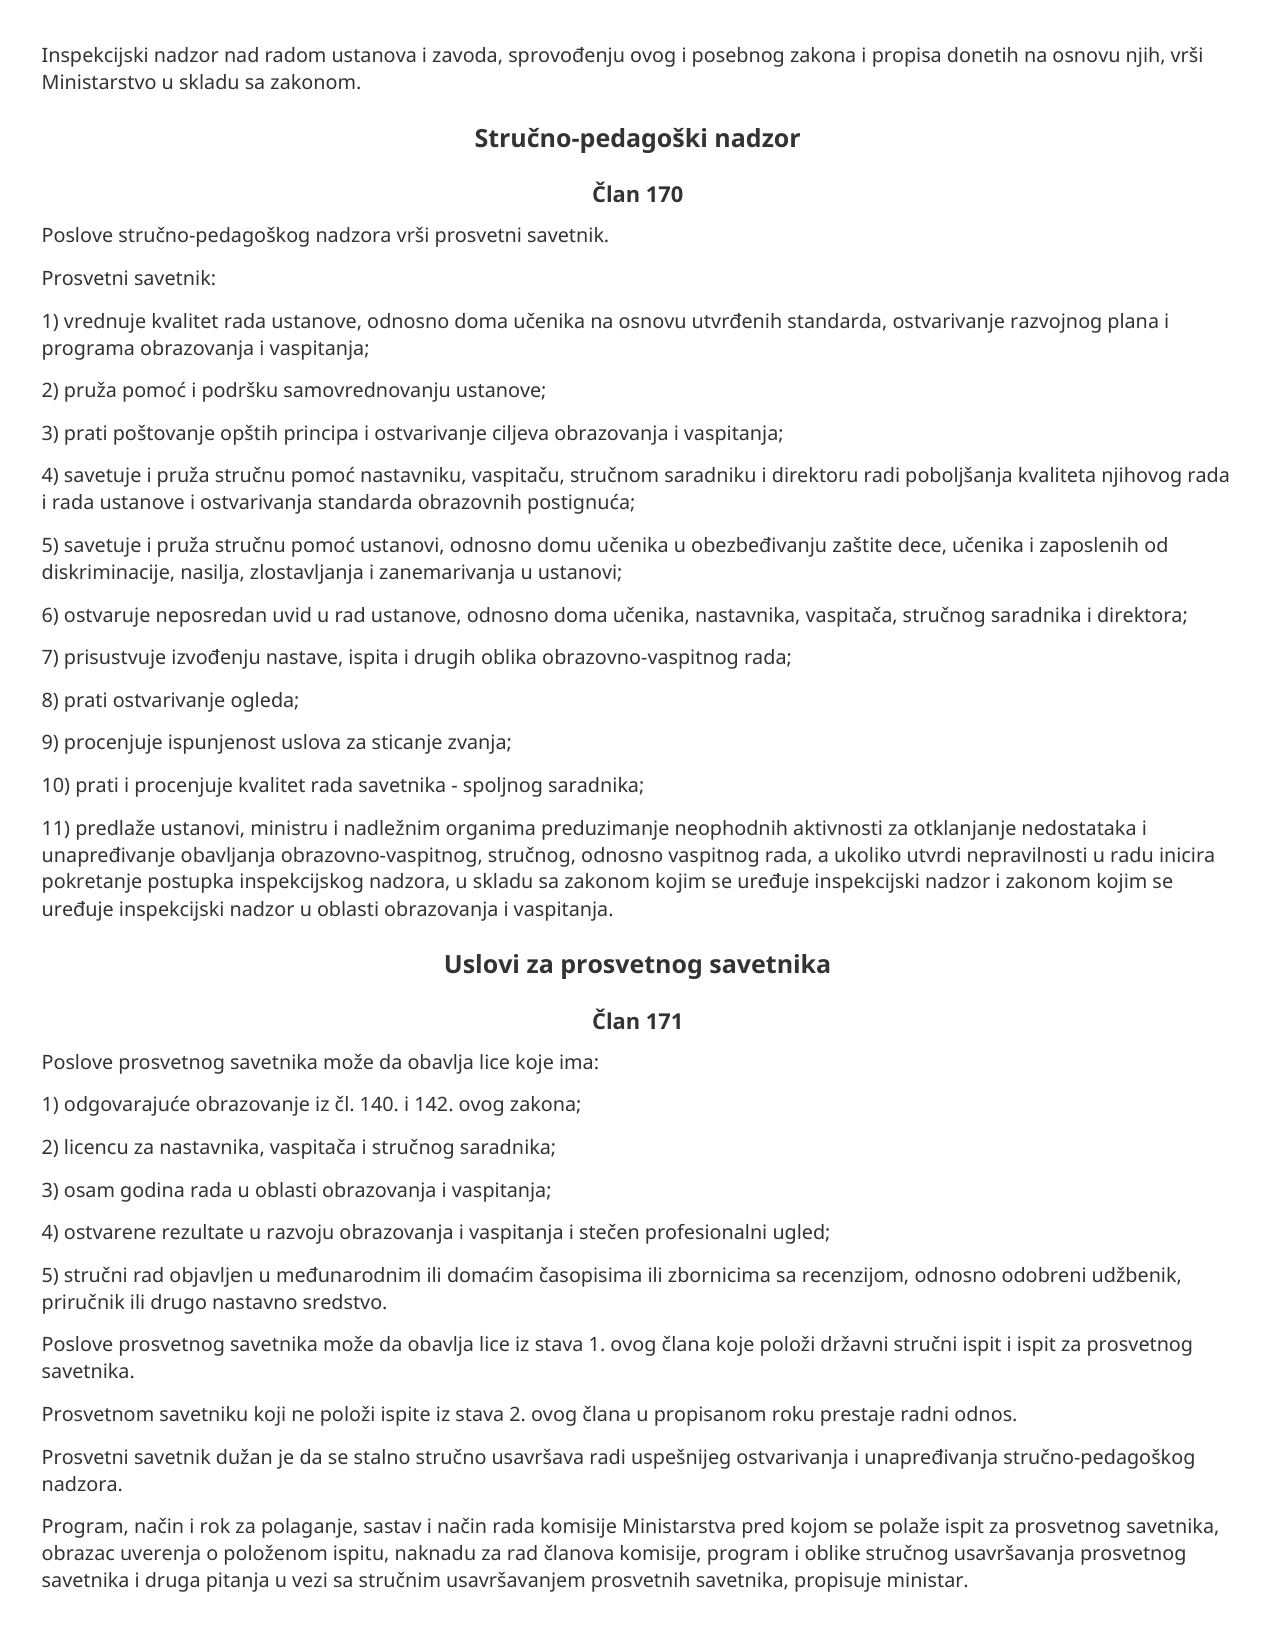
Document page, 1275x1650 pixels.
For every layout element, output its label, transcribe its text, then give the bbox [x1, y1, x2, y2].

text 2) pruža pomoć i podršku samovrednovanju ustanove; [41, 376, 1234, 403]
text 8) prati ostvarivanje ogleda; [41, 686, 1234, 713]
text 11) predlaže ustanovi, ministru i nadležnim organima preduzimanje neophodnih aktivnosti za otklanjanje nedostataka i unapređivanje obavljanja obrazovno-vaspitnog, stručnog, odnosno vaspitnog rada, a ukoliko utvrdi nepravilnosti u radu inicira pokretanje postupka inspekcijskog nadzora, u skladu sa zakonom kojim se uređuje inspekcijski nadzor i zakonom kojim se uređuje inspekcijski nadzor u oblasti obrazovanja i vaspitanja. [41, 814, 1234, 922]
text Prosvetni savetnik: [41, 264, 1234, 291]
text 1) odgovarajuće obrazovanje iz čl. 140. i 142. ovog zakona; [41, 1091, 1234, 1118]
text 3) osam godina rada u oblasti obrazovanja i vaspitanja; [41, 1176, 1234, 1203]
text 1) vrednuje kvalitet rada ustanove, odnosno doma učenika na osnovu utvrđenih standarda, ostvarivanje razvojnog plana i programa obrazovanja i vaspitanja; [41, 307, 1234, 361]
text Program, način i rok za polaganje, sastav i način rada komisije Ministarstva pred kojom se polaže ispit za prosvetnog savetnika, obrazac uverenja o položenom ispitu, naknadu za rad članova komisije, program i oblike stručnog usavršavanja prosvetnog savetnika i druga pitanja u vezi sa stručnim usavršavanjem prosvetnih savetnika, propisuje ministar. [41, 1512, 1234, 1593]
text 6) ostvaruje neposredan uvid u rad ustanove, odnosno doma učenika, nastavnika, vaspitača, stručnog saradnika i direktora; [41, 601, 1234, 628]
text Član 171 [41, 1006, 1234, 1036]
text 3) prati poštovanje opštih principa i ostvarivanje ciljeva obrazovanja i vaspitanja; [41, 419, 1234, 446]
text Poslove stručno-pedagoškog nadzora vrši prosvetni savetnik. [41, 222, 1234, 249]
text 10) prati i procenjuje kvalitet rada savetnika - spoljnog saradnika; [41, 771, 1234, 798]
text 4) ostvarene rezultate u razvoju obrazovanja i vaspitanja i stečen profesionalni ugled; [41, 1218, 1234, 1246]
text Prosvetnom savetniku koji ne položi ispite iz stava 2. ovog člana u propisanom roku prestaje radni odnos. [41, 1400, 1234, 1427]
text Inspekcijski nadzor nad radom ustanova i zavoda, sprovođenju ovog i posebnog zakona i propisa donetih na osnovu njih, vrši Ministarstvo u skladu sa zakonom. [41, 41, 1234, 95]
text 5) savetuje i pruža stručnu pomoć ustanovi, odnosno domu učenika u obezbeđivanju zaštite dece, učenika i zaposlenih od diskriminacije, nasilja, zlostavljanja i zanemarivanja u ustanovi; [41, 531, 1234, 585]
text 2) licencu za nastavnika, vaspitača i stručnog saradnika; [41, 1133, 1234, 1160]
text Poslove prosvetnog savetnika može da obavlja lice iz stava 1. ovog člana koje položi državni stručni ispit i ispit za prosvetnog savetnika. [41, 1331, 1234, 1385]
text 5) stručni rad objavljen u međunarodnim ili domaćim časopisima ili zbornicima sa recenzijom, odnosno odobreni udžbenik, priručnik ili drugo nastavno sredstvo. [41, 1261, 1234, 1315]
text 4) savetuje i pruža stručnu pomoć nastavniku, vaspitaču, stručnom saradniku i direktoru radi poboljšanja kvaliteta njihovog rada i rada ustanove i ostvarivanja standarda obrazovnih postignuća; [41, 462, 1234, 516]
text Član 170 [41, 179, 1234, 209]
text 9) procenjuje ispunjenost uslova za sticanje zvanja; [41, 729, 1234, 756]
text Poslove prosvetnog savetnika može da obavlja lice koje ima: [41, 1048, 1234, 1075]
text Uslovi za prosvetnog savetnika [41, 947, 1234, 981]
text Stručno-pedagoški nadzor [41, 120, 1234, 154]
text Prosvetni savetnik dužan je da se stalno stručno usavršava radi uspešnijeg ostvarivanja i unapređivanja stručno-pedagoškog nadzora. [41, 1443, 1234, 1497]
text 7) prisustvuje izvođenju nastave, ispita i drugih oblika obrazovno-vaspitnog rada; [41, 643, 1234, 670]
